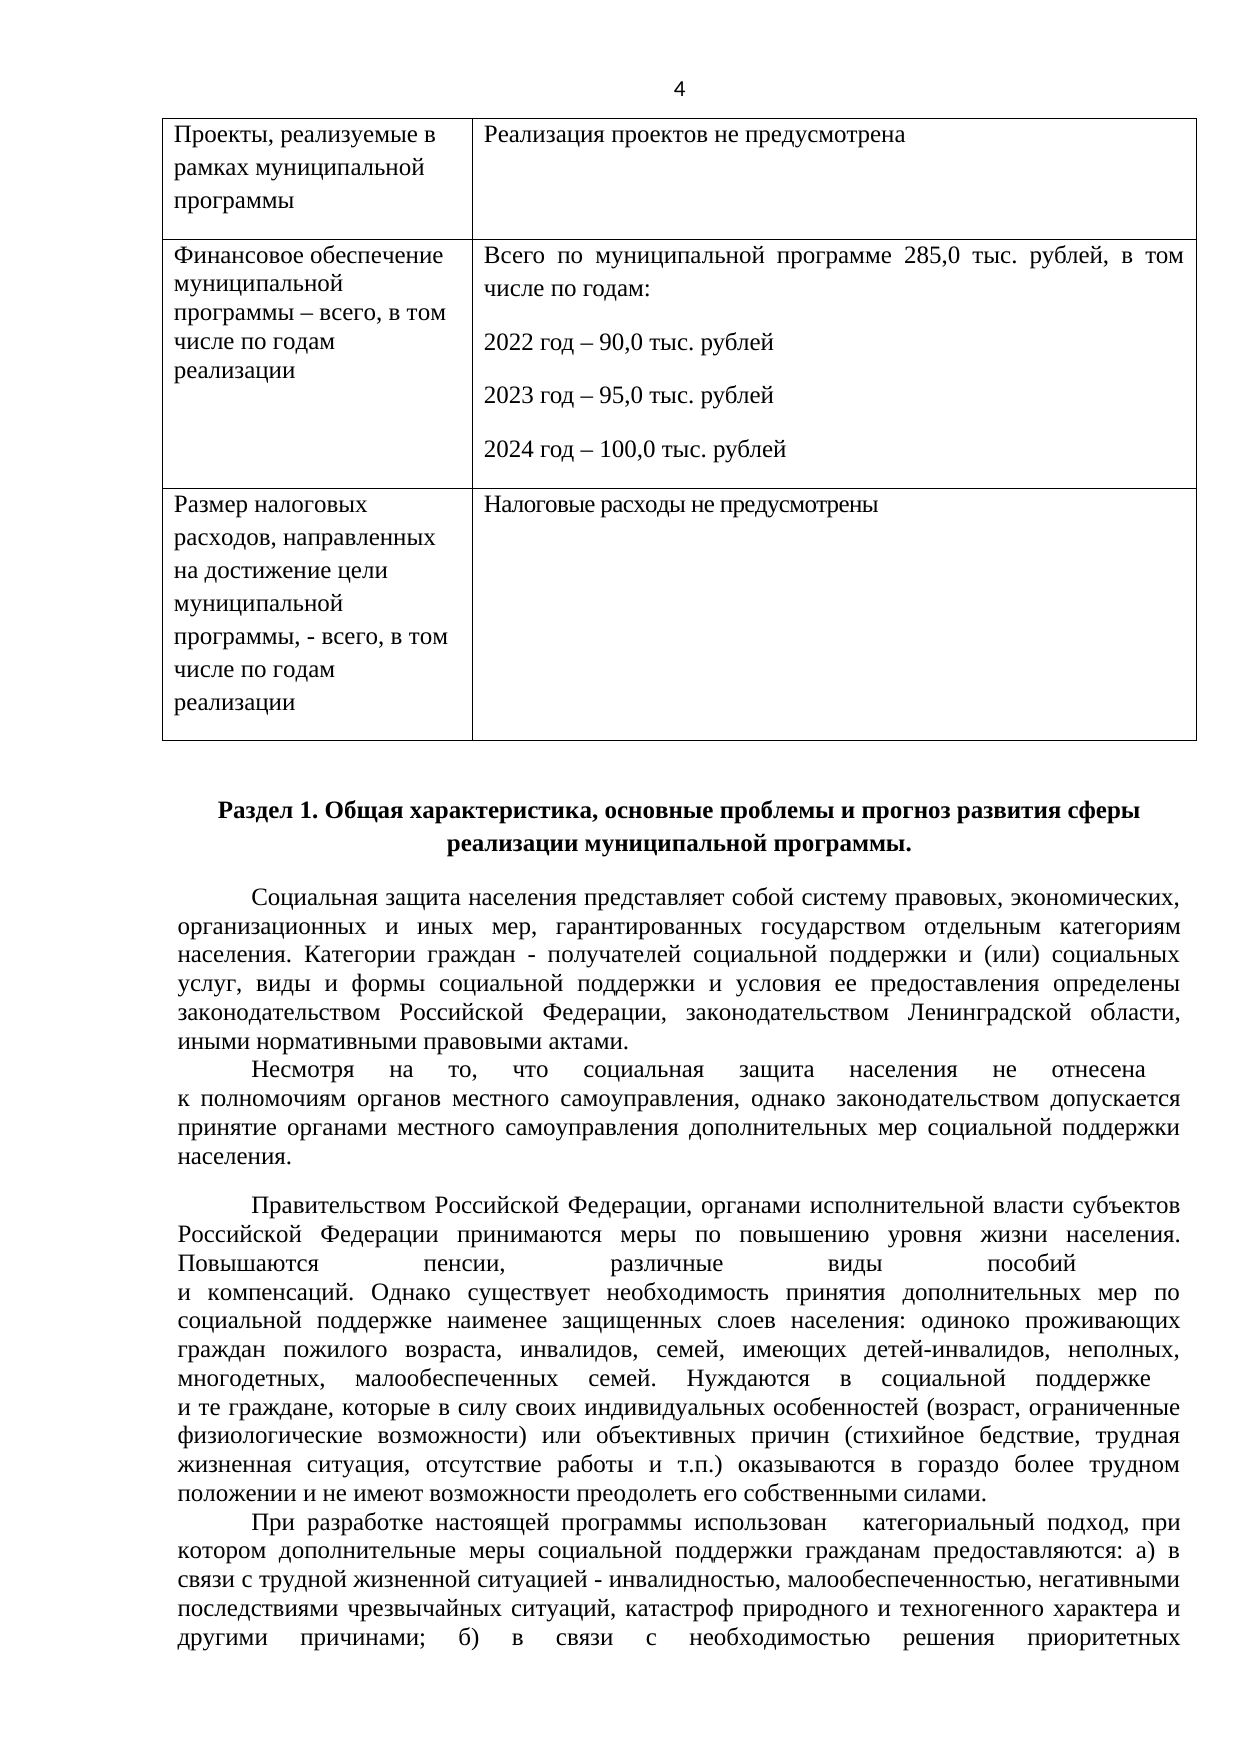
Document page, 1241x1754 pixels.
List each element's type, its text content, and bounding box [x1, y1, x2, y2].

table_cell Налоговые расходы не предусмотрены [473, 489, 1196, 740]
text Раздел 1. Общая характеристика, основные проблемы и прогноз развития сферы реализации муниципальной программы. [177, 795, 1181, 857]
text Правительством Российской Федерации, органами исполнительной власти субъектов Российской Федерации принимаются меры по повышению уровня жизни населения. Повышаются пенсии, различные виды пособий и компенсаций. Однако существует необходимость принятия дополнительных мер по социальной поддержке наименее защищенных слоев населения: одиноко проживающих граждан пожилого возраста, инвалидов, семей, имеющих детей-инвалидов, неполных, многодетных, малообеспеченных семей. Нуждаются в социальной поддержке и те граждане, которые в силу своих индивидуальных особенностей (возраст, ограниченные физиологические возможности) или объективных причин (стихийное бедствие, трудная жизненная ситуация, отсутствие работы и т.п.) оказываются в гораздо более трудном положении и не имеют возможности преодолеть его собственными силами. [177, 1190, 1181, 1507]
table_cell Размер налоговых расходов, направленных на достижение цели муниципальной программы, - всего, в том числе по годам реализации [163, 489, 472, 740]
table_cell Всего по муниципальной программе 285,0 тыс. рублей, в том числе по годам: 2022 год – 90,0 тыс. рублей 2023 год – 95,0 тыс. рублей 2024 год – 100,0 тыс. рублей [473, 240, 1196, 488]
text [177, 1507, 1181, 1650]
table_cell Финансовое обеспечение муниципальной программы – всего, в том числе по годам реализации [163, 240, 472, 488]
text Социальная защита населения представляет собой систему правовых, экономических, организационных и иных мер, гарантированных государством отдельным категориям населения. Категории граждан - получателей социальной поддержки и (или) социальных услуг, виды и формы социальной поддержки и условия ее предоставления определены законодательством Российской Федерации, законодательством Ленинградской области, иными нормативными правовыми актами. [177, 882, 1181, 1054]
table_cell Проекты, реализуемые в рамках муниципальной программы [163, 119, 472, 239]
text Несмотря на то, что социальная защита населения не отнесена к полномочиям органов местного самоуправления, однако законодательством допускается принятие органами местного самоуправления дополнительных мер социальной поддержки населения. [177, 1054, 1181, 1169]
table_cell Реализация проектов не предусмотрена [473, 119, 1196, 239]
